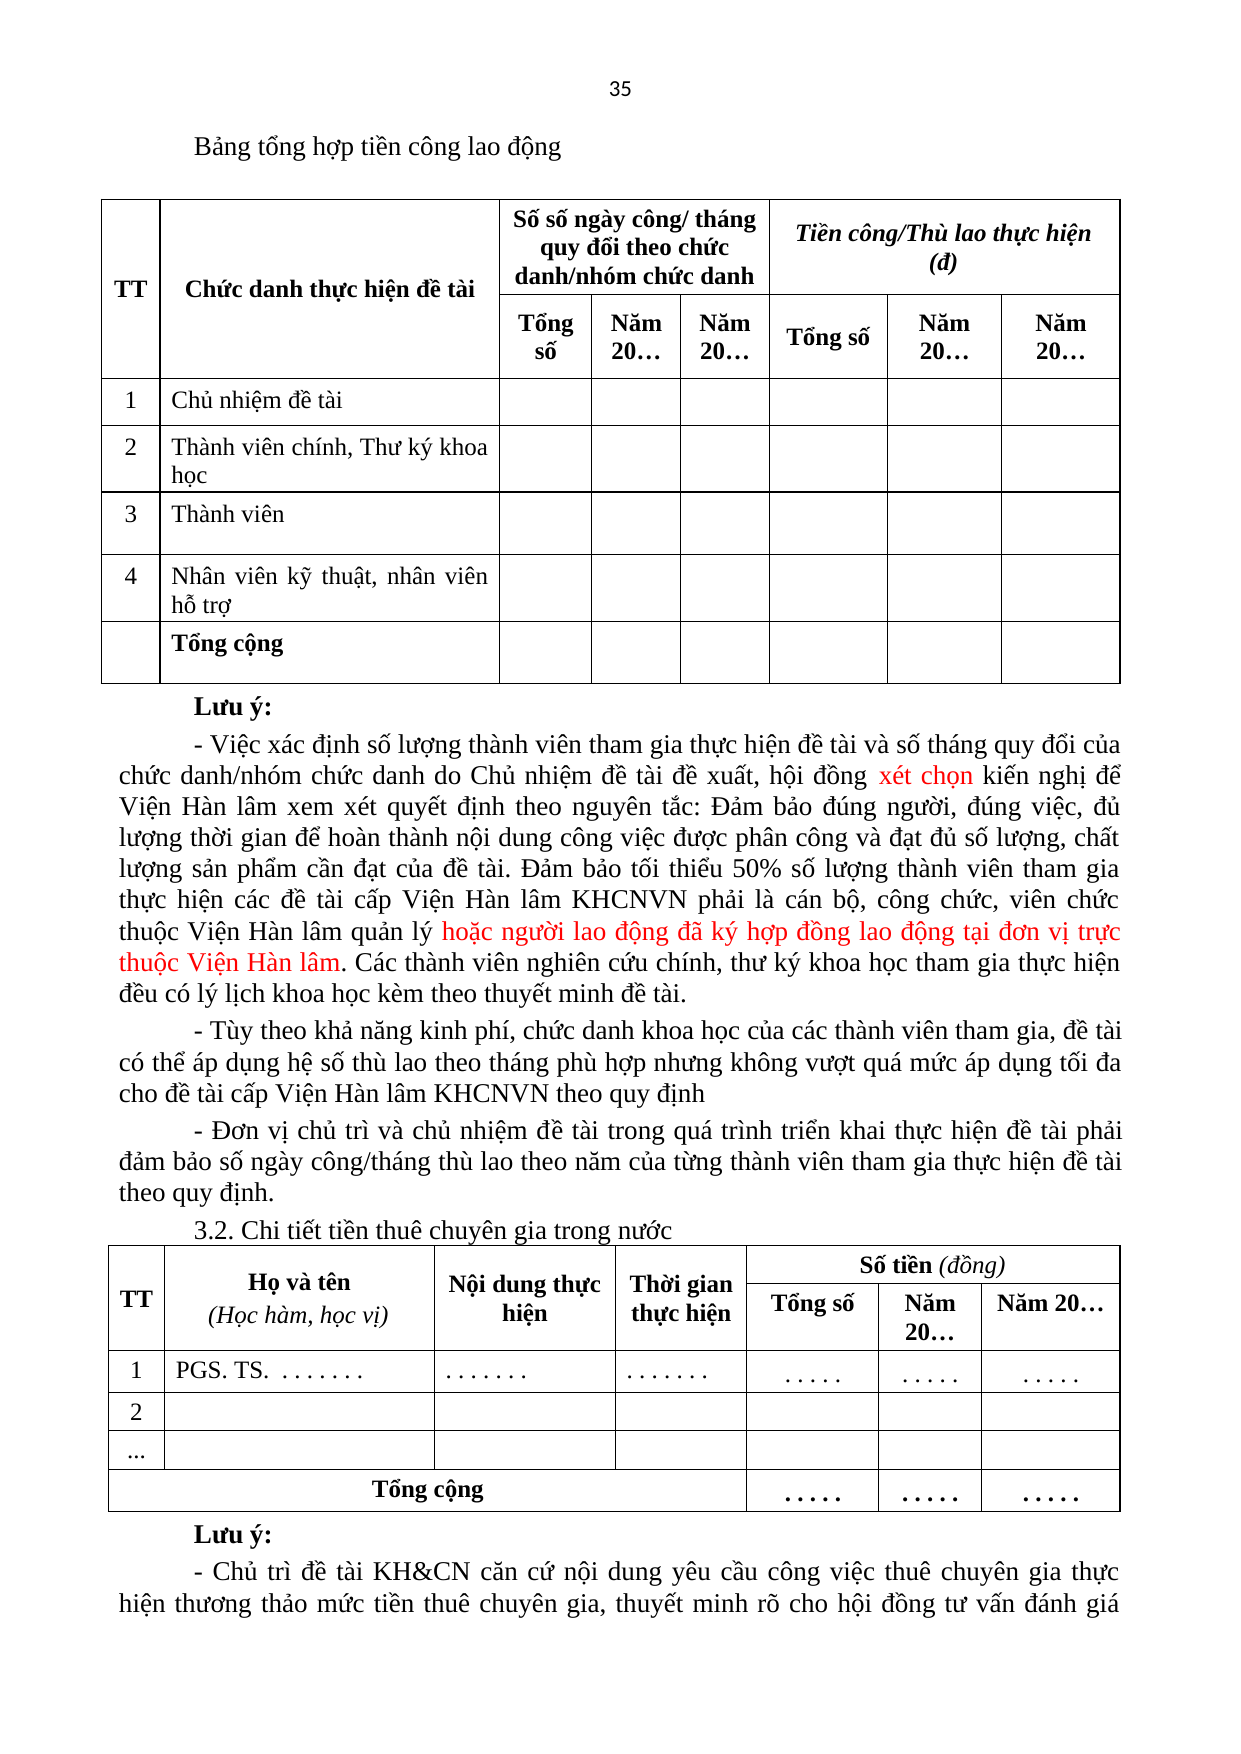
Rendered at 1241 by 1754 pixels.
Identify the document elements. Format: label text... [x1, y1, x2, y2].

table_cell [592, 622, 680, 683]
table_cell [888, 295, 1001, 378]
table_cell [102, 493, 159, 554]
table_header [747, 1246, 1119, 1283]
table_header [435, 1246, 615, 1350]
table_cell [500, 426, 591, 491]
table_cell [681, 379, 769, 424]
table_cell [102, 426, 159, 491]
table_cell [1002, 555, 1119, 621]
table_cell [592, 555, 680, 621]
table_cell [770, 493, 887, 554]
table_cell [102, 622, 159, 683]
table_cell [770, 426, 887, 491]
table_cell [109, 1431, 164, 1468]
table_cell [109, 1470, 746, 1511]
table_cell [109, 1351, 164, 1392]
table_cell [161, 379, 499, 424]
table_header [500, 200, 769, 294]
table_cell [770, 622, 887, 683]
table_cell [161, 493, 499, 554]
text - Tùy theo khả năng kinh phí, chức danh khoa học của các thành viên tham gia, đề tài có thể áp dụng hệ số thù lao theo tháng phù hợp nhưng không vượt quá mức áp dụng tối đa cho đề tài cấp Viện Hàn lâm KHCNVN theo quy định [119, 1014, 1124, 1108]
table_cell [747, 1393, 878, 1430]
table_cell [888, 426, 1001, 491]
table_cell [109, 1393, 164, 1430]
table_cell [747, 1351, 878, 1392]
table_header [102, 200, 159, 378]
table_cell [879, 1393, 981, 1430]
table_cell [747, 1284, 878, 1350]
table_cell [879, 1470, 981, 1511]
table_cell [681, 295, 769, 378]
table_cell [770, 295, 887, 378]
text Lưu ý: [119, 691, 1121, 722]
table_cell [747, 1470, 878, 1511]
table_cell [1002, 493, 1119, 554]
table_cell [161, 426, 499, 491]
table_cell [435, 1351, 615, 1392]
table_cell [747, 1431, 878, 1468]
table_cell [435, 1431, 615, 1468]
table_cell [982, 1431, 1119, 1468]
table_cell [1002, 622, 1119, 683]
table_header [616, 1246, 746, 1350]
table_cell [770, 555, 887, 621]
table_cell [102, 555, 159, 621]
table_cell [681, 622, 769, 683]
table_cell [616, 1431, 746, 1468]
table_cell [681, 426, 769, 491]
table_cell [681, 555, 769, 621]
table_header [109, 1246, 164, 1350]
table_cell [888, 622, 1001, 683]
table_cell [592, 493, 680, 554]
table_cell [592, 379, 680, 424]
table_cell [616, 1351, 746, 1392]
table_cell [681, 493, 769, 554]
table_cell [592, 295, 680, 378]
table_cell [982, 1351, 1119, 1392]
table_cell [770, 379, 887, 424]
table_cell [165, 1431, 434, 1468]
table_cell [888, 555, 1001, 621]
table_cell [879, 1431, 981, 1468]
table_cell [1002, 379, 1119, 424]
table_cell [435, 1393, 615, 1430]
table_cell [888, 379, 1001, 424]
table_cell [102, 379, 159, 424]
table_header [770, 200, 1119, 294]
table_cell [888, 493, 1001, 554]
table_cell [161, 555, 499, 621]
text Lưu ý: [119, 1518, 1121, 1549]
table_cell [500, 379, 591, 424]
text 3.2. Chi tiết tiền thuê chuyên gia trong nước [119, 1214, 1177, 1245]
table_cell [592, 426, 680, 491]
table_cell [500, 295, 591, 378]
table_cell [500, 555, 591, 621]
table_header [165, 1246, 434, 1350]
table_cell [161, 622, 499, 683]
text - Việc xác định số lượng thành viên tham gia thực hiện đề tài và số tháng quy đổi của chức danh/nhóm chức danh do Chủ nhiệm đề tài đề xuất, hội đồng xét chọn kiến nghị để Viện Hàn lâm xem xét quyết định theo nguyên tắc: Đảm bảo đúng người, đúng việc, đủ lượng thời gian để hoàn thành nội dung công việc được phân công và đạt đủ số lượng, chất lượng sản phẩm cần đạt của đề tài. Đảm bảo tối thiểu 50% số lượng thành viên tham gia thực hiện các đề tài cấp Viện Hàn lâm KHCNVN phải là cán bộ, công chức, viên chức thuộc Viện Hàn lâm quản lý hoặc người lao động đã ký hợp đồng lao động tại đơn vị trực thuộc Viện Hàn lâm. Các thành viên nghiên cứu chính, thư ký khoa học tham gia thực hiện đều có lý lịch khoa học kèm theo thuyết minh đề tài. [119, 728, 1121, 1008]
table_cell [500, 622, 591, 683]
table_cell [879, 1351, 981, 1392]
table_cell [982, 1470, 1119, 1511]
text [119, 1556, 1121, 1618]
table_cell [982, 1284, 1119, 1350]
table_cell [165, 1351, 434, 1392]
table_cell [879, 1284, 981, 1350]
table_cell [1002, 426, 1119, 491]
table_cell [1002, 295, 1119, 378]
text - Đơn vị chủ trì và chủ nhiệm đề tài trong quá trình triển khai thực hiện đề tài phải đảm bảo số ngày công/tháng thù lao theo năm của từng thành viên tham gia thực hiện đề tài theo quy định. [119, 1114, 1124, 1208]
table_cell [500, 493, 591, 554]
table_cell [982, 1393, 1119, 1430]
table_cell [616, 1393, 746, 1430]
text Bảng tổng hợp tiền công lao động [119, 130, 1124, 161]
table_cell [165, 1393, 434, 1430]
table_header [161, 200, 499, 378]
